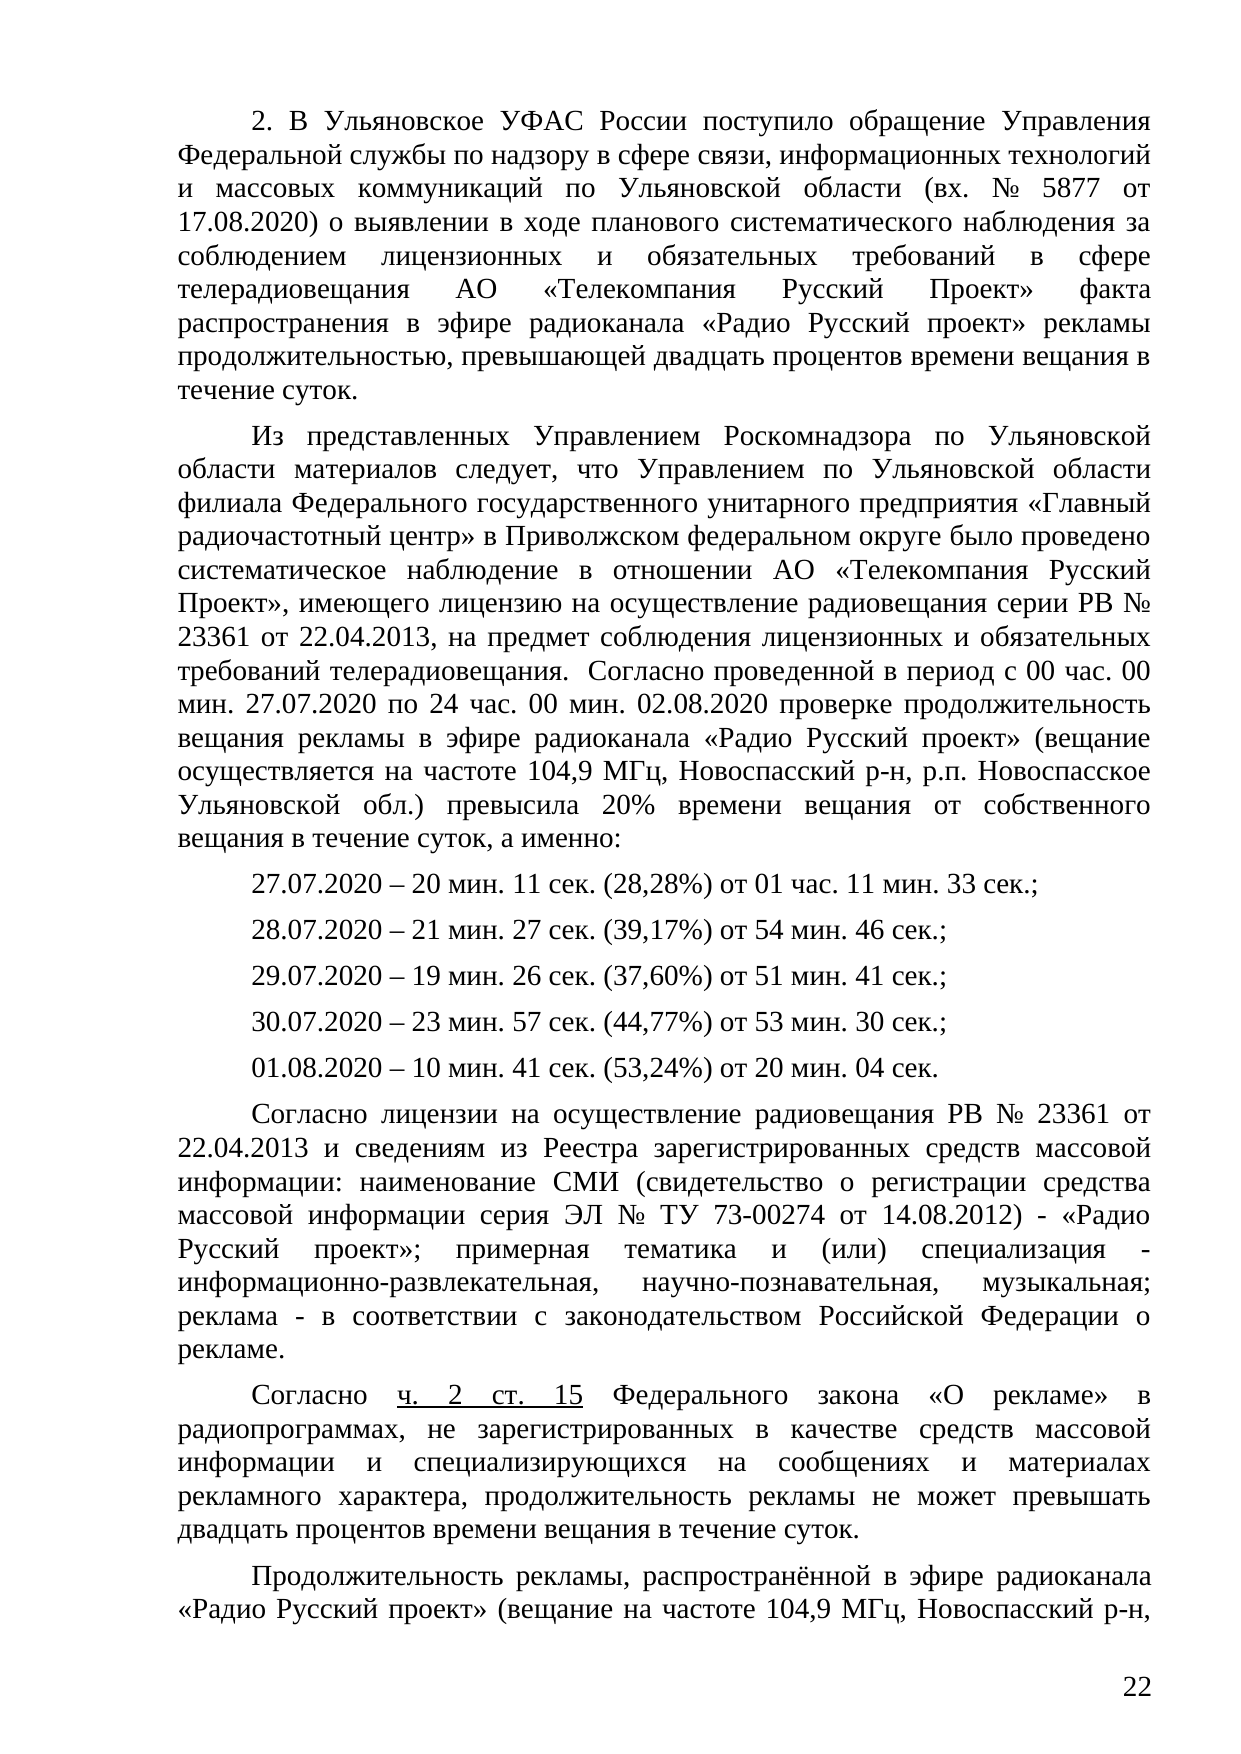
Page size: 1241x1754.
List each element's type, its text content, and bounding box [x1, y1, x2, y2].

text 30.07.2020 – 23 мин. 57 сек. (44,77%) от 53 мин. 30 сек.; [177, 1004, 1152, 1038]
text 27.07.2020 – 20 мин. 11 сек. (28,28%) от 01 час. 11 мин. 33 сек.; [177, 866, 1152, 900]
text Согласно ч. 2 ст. 15 Федерального закона «О рекламе» в радиопрограммах, не зарегистрированных в качестве средств массовой информации и специализирующихся на сообщениях и материалах рекламного характера, продолжительность рекламы не может превышать двадцать процентов времени вещания в течение суток. [177, 1377, 1152, 1545]
text Согласно лицензии на осуществление радиовещания РВ № 23361 от 22.04.2013 и сведениям из Реестра зарегистрированных средств массовой информации: наименование СМИ (свидетельство о регистрации средства массовой информации серия ЭЛ № ТУ 73-00274 от 14.08.2012) - «Радио Русский проект»; примерная тематика и (или) специализация - информационно-развлекательная, научно-познавательная, музыкальная; реклама - в соответствии с законодательством Российской Федерации о рекламе. [177, 1097, 1152, 1365]
text 2. В Ульяновское УФАС России поступило обращение Управления Федеральной службы по надзору в сфере связи, информационных технологий и массовых коммуникаций по Ульяновской области (вх. № 5877 от 17.08.2020) о выявлении в ходе планового систематического наблюдения за соблюдением лицензионных и обязательных требований в сфере телерадиовещания АО «Телекомпания Русский Проект» факта распространения в эфире радиоканала «Радио Русский проект» рекламы продолжительностью, превышающей двадцать процентов времени вещания в течение суток. [177, 103, 1152, 405]
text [177, 1558, 1152, 1625]
text 29.07.2020 – 19 мин. 26 сек. (37,60%) от 51 мин. 41 сек.; [177, 958, 1152, 992]
text 28.07.2020 – 21 мин. 27 сек. (39,17%) от 54 мин. 46 сек.; [177, 912, 1152, 946]
text 01.08.2020 – 10 мин. 41 сек. (53,24%) от 20 мин. 04 сек. [177, 1051, 1152, 1084]
text Из представленных Управлением Роскомнадзора по Ульяновской области материалов следует, что Управлением по Ульяновской области филиала Федерального государственного унитарного предприятия «Главный радиочастотный центр» в Приволжском федеральном округе было проведено систематическое наблюдение в отношении АО «Телекомпания Русский Проект», имеющего лицензию на осуществление радиовещания серии РВ № 23361 от 22.04.2013, на предмет соблюдения лицензионных и обязательных требований телерадиовещания. Согласно проведенной в период с 00 час. 00 мин. 27.07.2020 по 24 час. 00 мин. 02.08.2020 проверке продолжительность вещания рекламы в эфире радиоканала «Радио Русский проект» (вещание осуществляется на частоте 104,9 МГц, Новоспасский р-н, р.п. Новоспасское Ульяновской обл.) превысила 20% времени вещания от собственного вещания в течение суток, а именно: [177, 418, 1152, 854]
